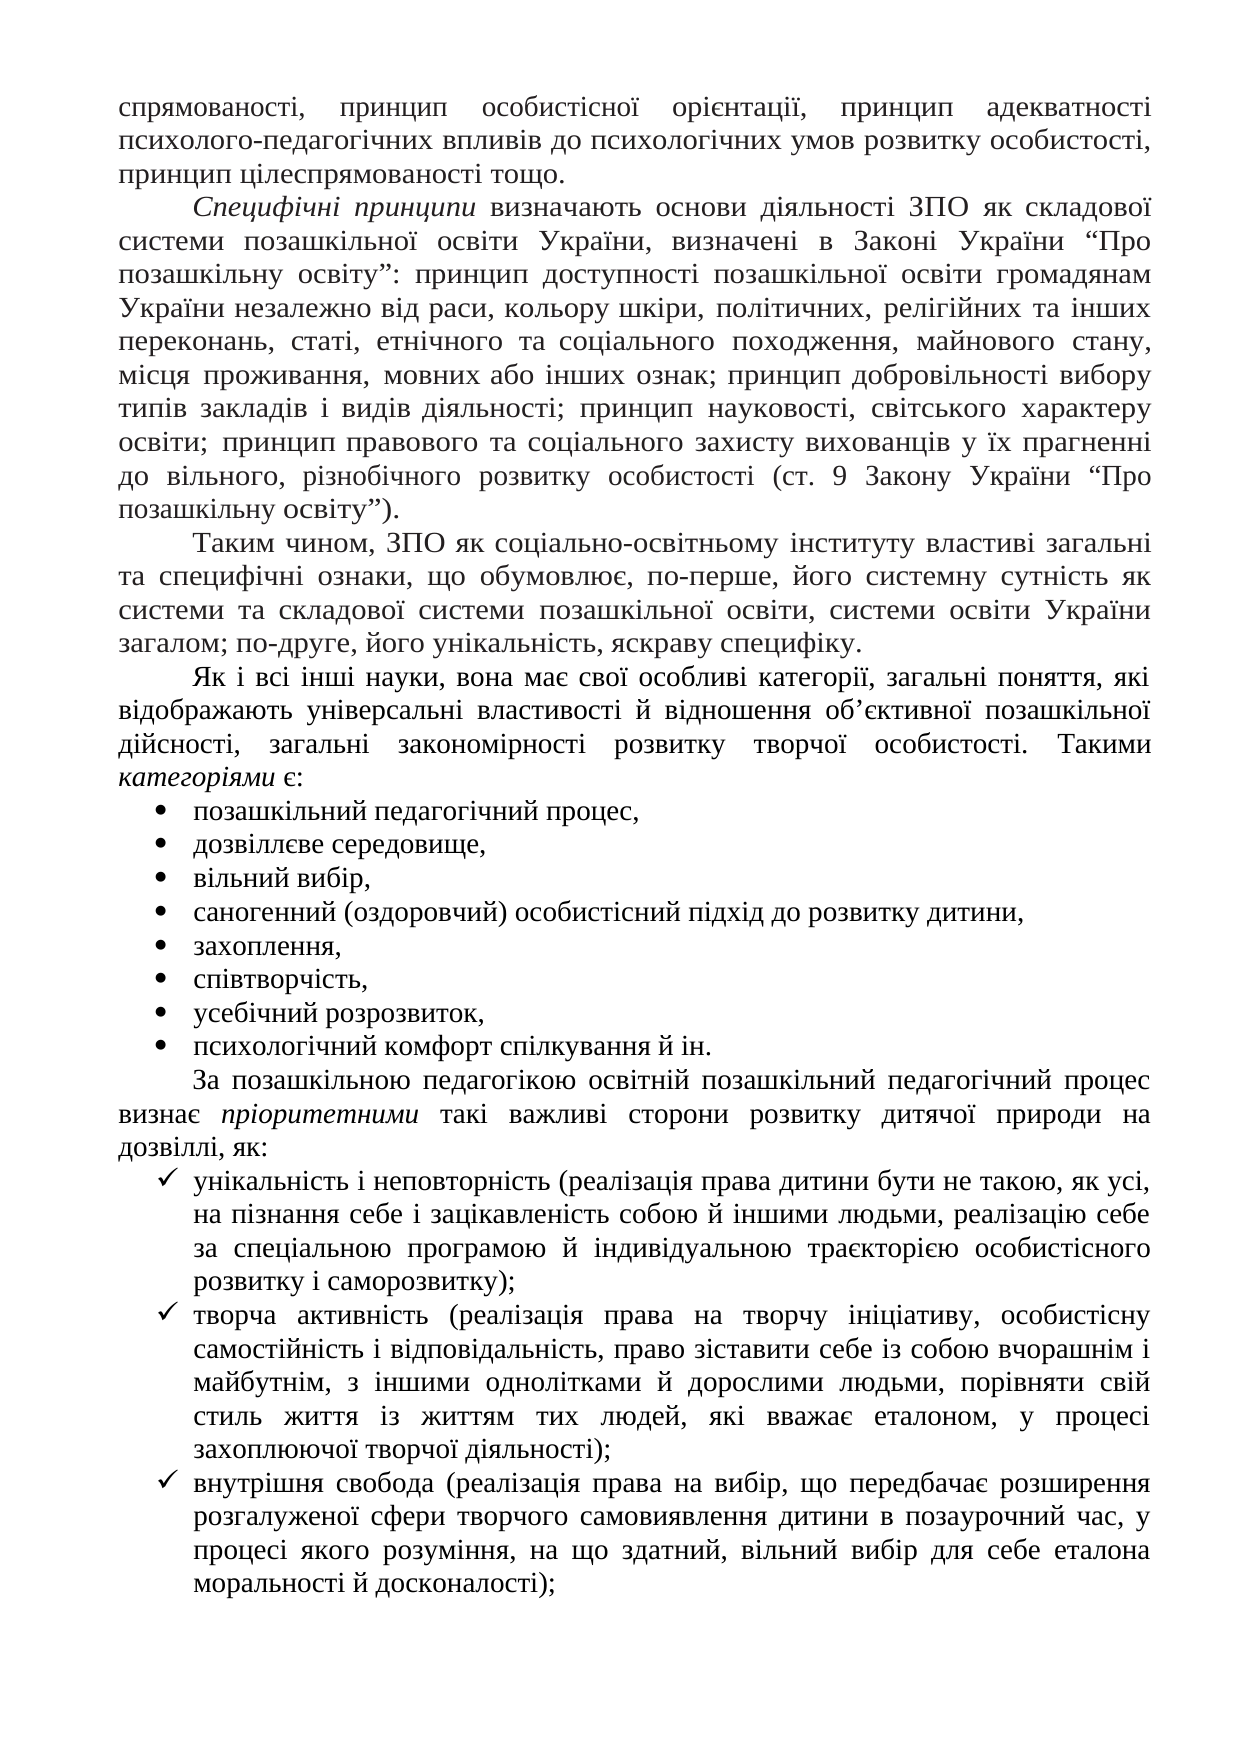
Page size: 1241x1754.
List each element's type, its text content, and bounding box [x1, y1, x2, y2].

list саногенний (оздоровчий) особистісний підхід до розвитку дитини, [156, 894, 1152, 928]
list співтворчість, [156, 961, 1152, 995]
text Як і всі інші науки, вона має свої особливі категорії, загальні поняття, які відображають універсальні властивості й відношення об’єктивної позашкільної дійсності, загальні закономірності розвитку творчої особистості. Такими категоріями є: [118, 659, 1152, 793]
list унікальність і неповторність (реалізація права дитини бути не такою, як усі, на пізнання себе і зацікавленість собою й іншими людьми, реалізацію себе за спеціальною програмою й індивідуальною траєкторією особистісного розвитку і саморозвитку); [156, 1163, 1152, 1297]
list внутрішня свобода (реалізація права на вибір, що передбачає розширення розгалуженої сфери творчого самовиявлення дитини в позаурочний час, у процесі якого розуміння, на що здатний, вільний вибір для себе еталона моральності й досконалості); [156, 1465, 1152, 1599]
list позашкільний педагогічний процес, [156, 793, 1152, 827]
list психологічний комфорт спілкування й ін. [156, 1028, 1152, 1062]
text Таким чином, ЗПО як соціально-освітньому інституту властиві загальні та специфічні ознаки, що обумовлює, по-перше, його системну сутність як системи та складової системи позашкільної освіти, системи освіти України загалом; по-друге, його унікальність, яскраву специфіку. [118, 525, 1152, 659]
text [118, 89, 1152, 189]
list творча активність (реалізація права на творчу ініціативу, особистісну самостійність і відповідальність, право зіставити себе із собою вчорашнім і майбутнім, з іншими однолітками й дорослими людьми, порівняти свій стиль життя із життям тих людей, які вважає еталоном, у процесі захоплюючої творчої діяльності); [156, 1297, 1152, 1465]
text Специфічні принципи визначають основи діяльності ЗПО як складової системи позашкільної освіти України, визначені в Законі України “Про позашкільну освіту”: принцип доступності позашкільної освіти громадянам України незалежно від раси, кольору шкіри, політичних, релігійних та інших переконань, статі, етнічного та соціального походження, майнового стану, місця проживання, мовних або інших ознак; принцип добровільності вибору типів закладів і видів діяльності; принцип науковості, світського характеру освіти; принцип правового та соціального захисту вихованців у їх прагненні до вільного, різнобічного розвитку особистості (ст. 9 Закону України “Про позашкільну освіту”). [118, 189, 1152, 525]
list захоплення, [156, 928, 1152, 961]
text За позашкільною педагогікою освітній позашкільний педагогічний процес визнає пріоритетними такі важливі сторони розвитку дитячої природи на дозвіллі, як: [118, 1062, 1152, 1163]
list дозвіллєве середовище, [156, 827, 1152, 860]
list вільний вибір, [156, 860, 1152, 894]
list усебічний розрозвиток, [156, 995, 1152, 1028]
